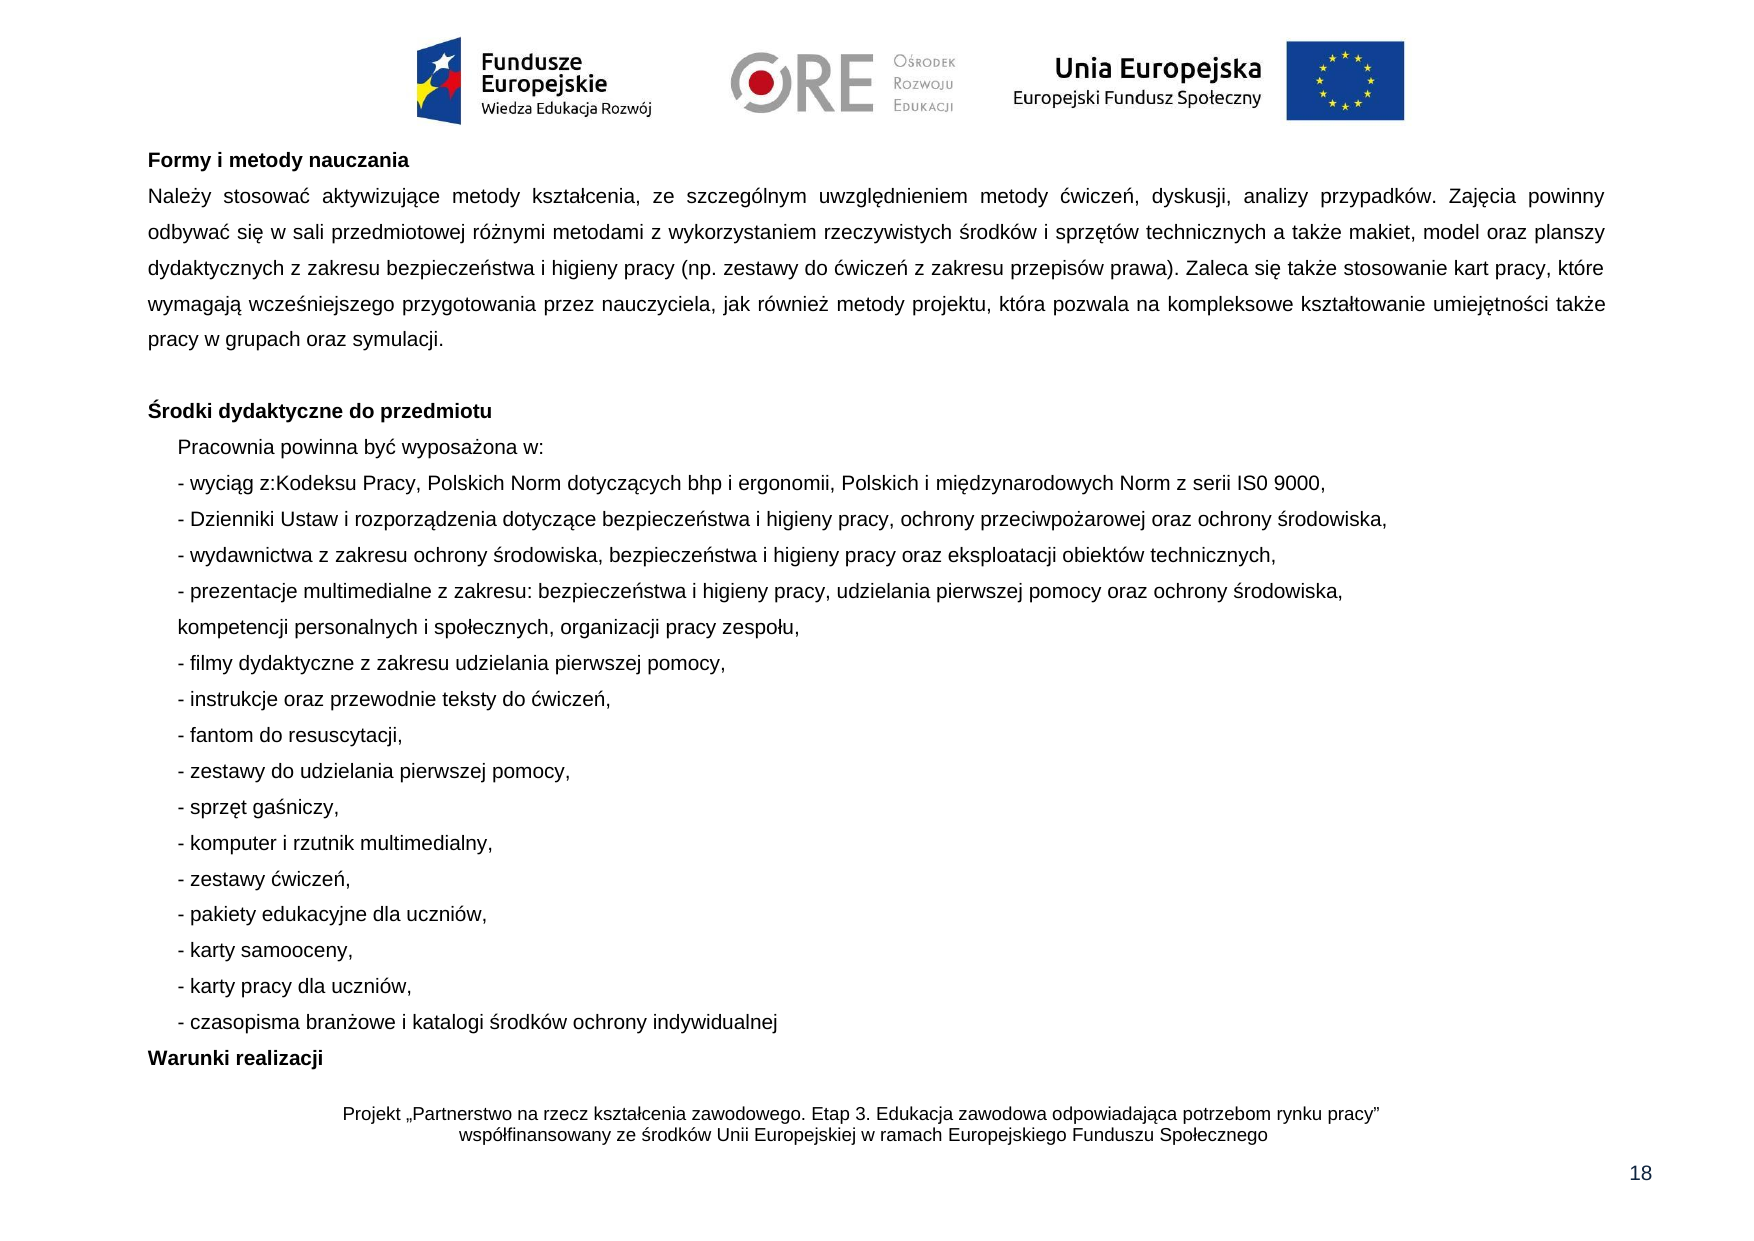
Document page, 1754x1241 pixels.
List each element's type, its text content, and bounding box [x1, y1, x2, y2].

text Należy stosować aktywizujące metody kształcenia, ze szczególnym uwzględnieniem metody ćwiczeń, dyskusji, analizy przypadków. Zajęcia powinny odbywać się w sali przedmiotowej różnymi metodami z wykorzystaniem rzeczywistych środków i sprzętów technicznych a także makiet, model oraz planszy dydaktycznych z zakresu bezpieczeństwa i higieny pracy (np. zestawy do ćwiczeń z zakresu przepisów prawa). Zaleca się także stosowanie kart pracy, które wymagają wcześniejszego przygotowania przez nauczyciela, jak również metody projektu, która pozwala na kompleksowe kształtowanie umiejętności także pracy w grupach oraz symulacji. [148, 183, 1606, 351]
text - karty samooceny, [148, 938, 1606, 962]
text - pakiety edukacyjne dla uczniów, [148, 902, 1606, 926]
text - prezentacje multimedialne z zakresu: bezpieczeństwa i higieny pracy, udzielania pierwszej pomocy oraz ochrony środowiska, [148, 579, 1606, 603]
text Warunki realizacji [148, 1046, 1606, 1070]
text - fantom do resuscytacji, [148, 723, 1606, 747]
text - zestawy ćwiczeń, [148, 866, 1606, 890]
text - Dzienniki Ustaw i rozporządzenia dotyczące bezpieczeństwa i higieny pracy, ochrony przeciwpożarowej oraz ochrony środowiska, [148, 507, 1606, 531]
text - wyciąg z:Kodeksu Pracy, Polskich Norm dotyczących bhp i ergonomii, Polskich i międzynarodowych Norm z serii IS0 9000, [148, 471, 1606, 495]
text - sprzęt gaśniczy, [148, 794, 1606, 818]
text kompetencji personalnych i społecznych, organizacji pracy zespołu, [148, 615, 1606, 639]
text - zestawy do udzielania pierwszej pomocy, [148, 758, 1606, 782]
text - wydawnictwa z zakresu ochrony środowiska, bezpieczeństwa i higieny pracy oraz eksploatacji obiektów technicznych, [148, 543, 1606, 567]
picture [395, 15, 1430, 146]
text - karty pracy dla uczniów, [148, 974, 1606, 998]
text - instrukcje oraz przewodnie teksty do ćwiczeń, [148, 687, 1606, 711]
text - czasopisma branżowe i katalogi środków ochrony indywidualnej [148, 1010, 1606, 1034]
text Formy i metody nauczania [148, 148, 1606, 172]
text Środki dydaktyczne do przedmiotu [148, 399, 1606, 423]
text - filmy dydaktyczne z zakresu udzielania pierwszej pomocy, [148, 651, 1606, 675]
text Pracownia powinna być wyposażona w: [148, 435, 1606, 459]
text - komputer i rzutnik multimedialny, [148, 830, 1606, 854]
